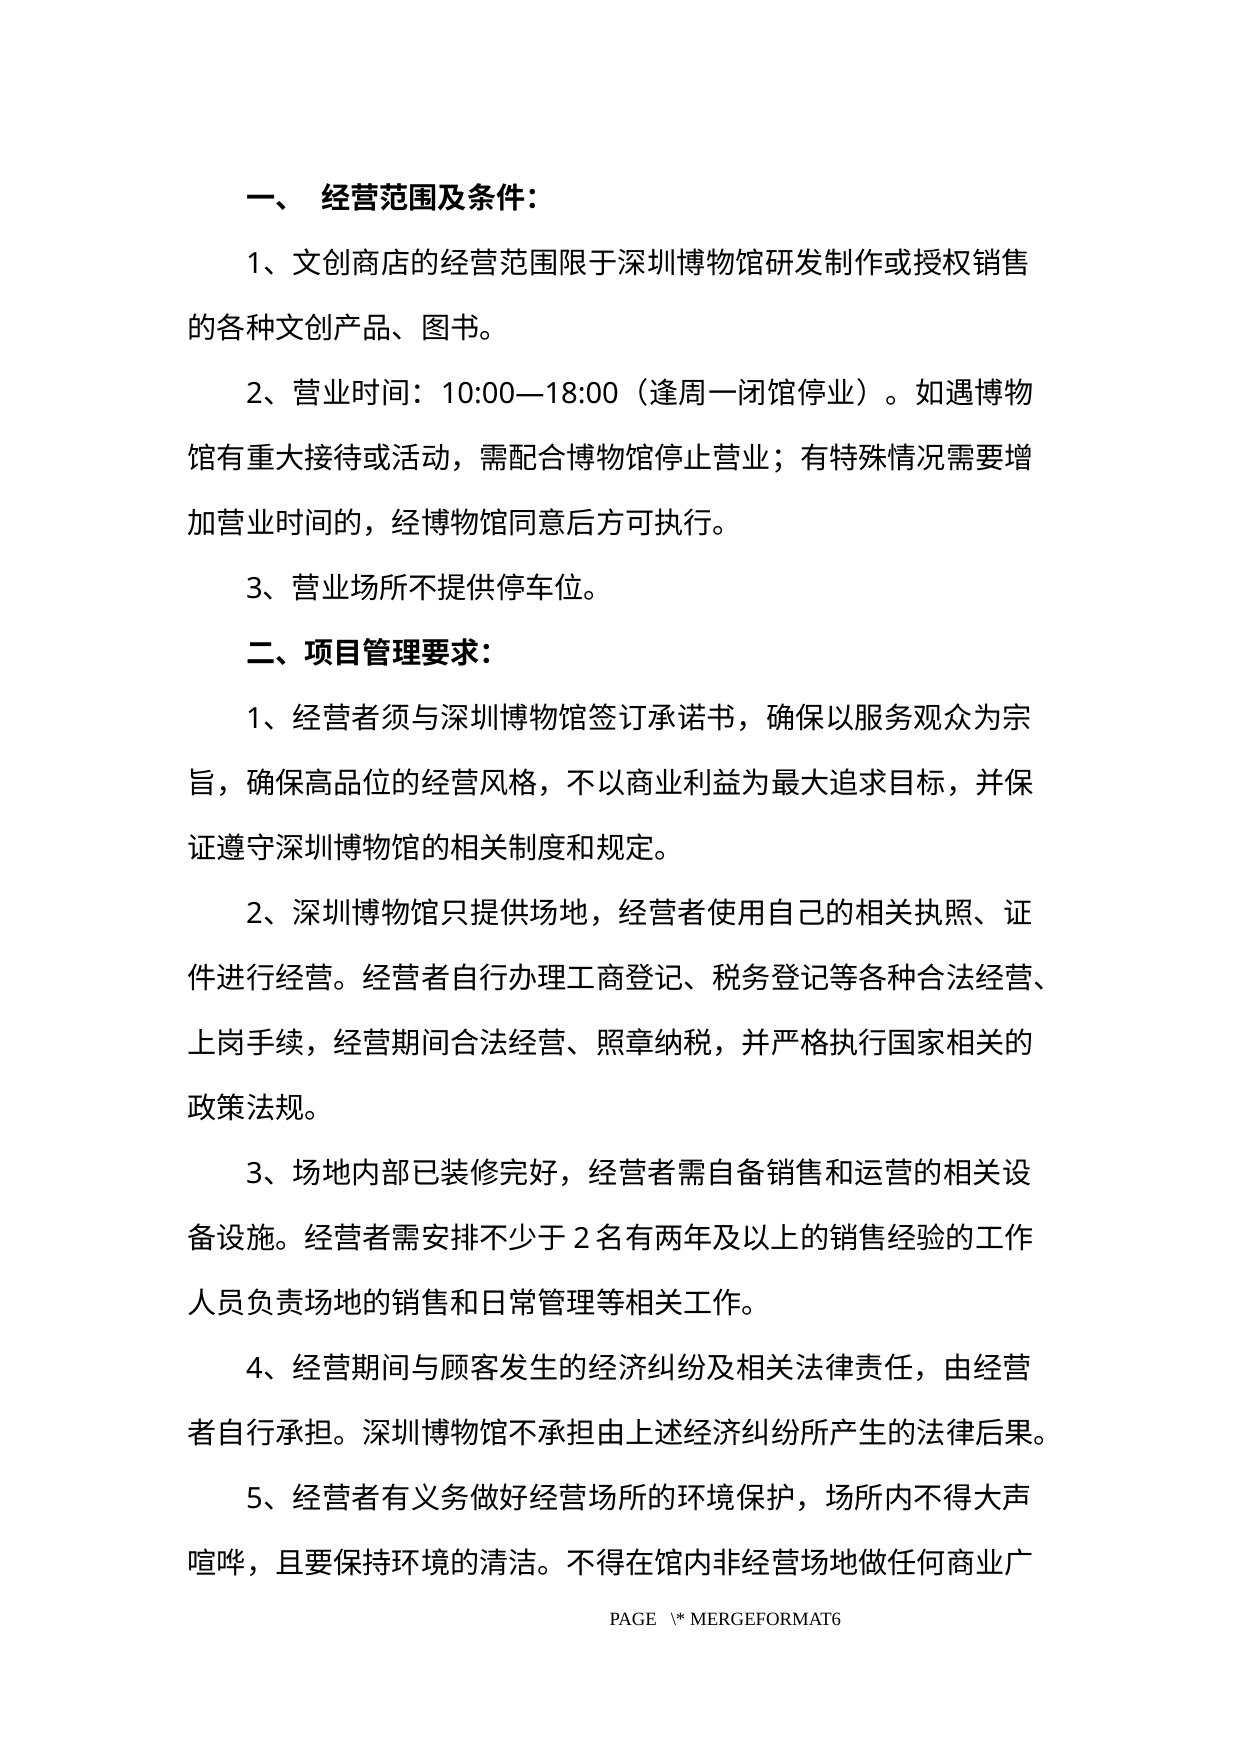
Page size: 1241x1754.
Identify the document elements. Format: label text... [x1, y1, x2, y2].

text 3、营业场所不提供停车位。 [187, 554, 1034, 619]
text 2、营业时间：10:00—18:00（逢周一闭馆停业）。如遇博物馆有重大接待或活动，需配合博物馆停止营业；有特殊情况需要增加营业时间的，经博物馆同意后方可执行。 [187, 359, 1034, 554]
text 4、经营期间与顾客发生的经济纠纷及相关法律责任，由经营者自行承担。深圳博物馆不承担由上述经济纠纷所产生的法律后果。 [187, 1334, 1034, 1464]
text 二、项目管理要求： [187, 619, 1034, 684]
text 1、文创商店的经营范围限于深圳博物馆研发制作或授权销售的各种文创产品、图书。 [187, 229, 1034, 359]
text 3、场地内部已装修完好，经营者需自备销售和运营的相关设备设施。经营者需安排不少于2名有两年及以上的销售经验的工作人员负责场地的销售和日常管理等相关工作。 [187, 1139, 1034, 1334]
list 经营范围及条件： [246, 164, 1034, 229]
text 1、经营者须与深圳博物馆签订承诺书，确保以服务观众为宗旨，确保高品位的经营风格，不以商业利益为最大追求目标，并保证遵守深圳博物馆的相关制度和规定。 [187, 684, 1034, 879]
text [187, 1464, 1034, 1594]
text 2、深圳博物馆只提供场地，经营者使用自己的相关执照、证件进行经营。经营者自行办理工商登记、税务登记等各种合法经营、上岗手续，经营期间合法经营、照章纳税，并严格执行国家相关的政策法规。 [187, 879, 1034, 1139]
